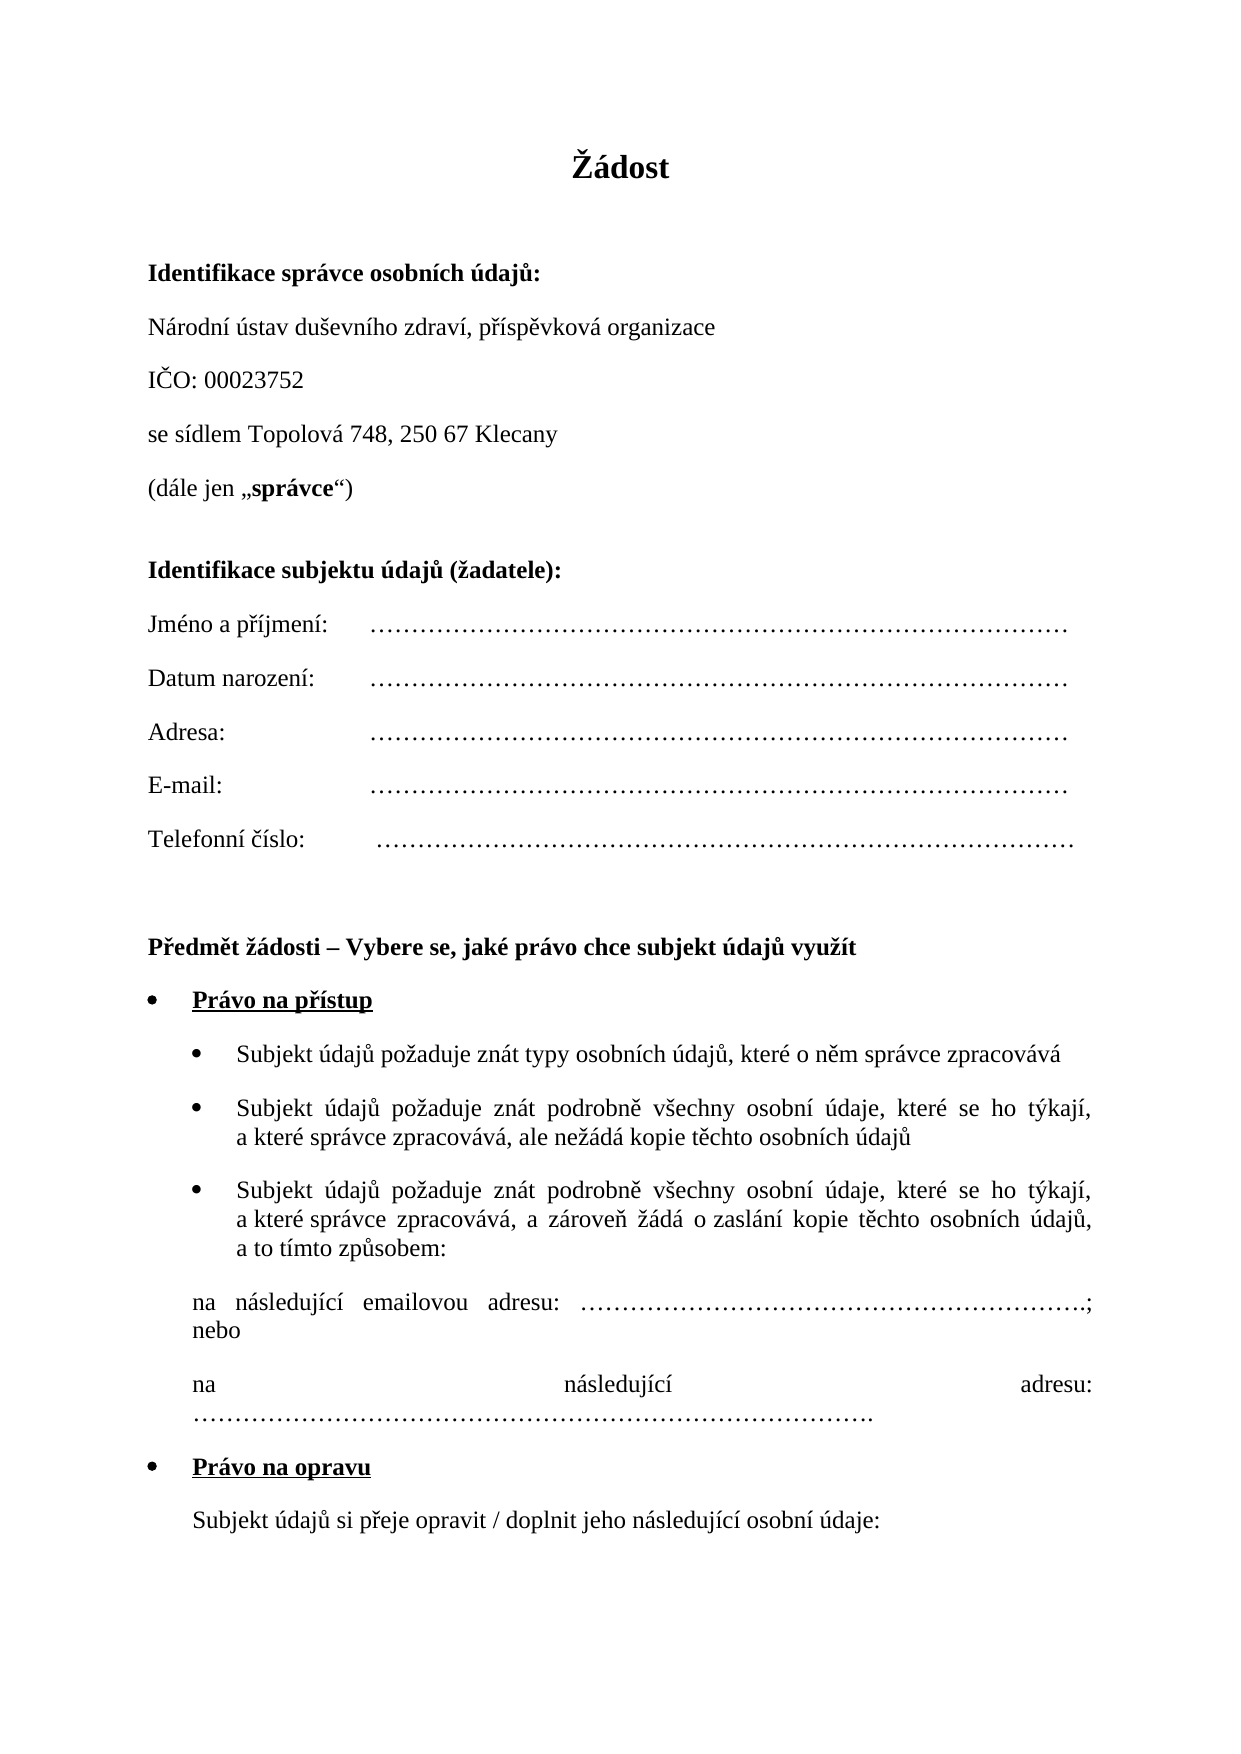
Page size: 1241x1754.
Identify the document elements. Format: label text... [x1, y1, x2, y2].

list na následující adresu: ………………………………………………………………………. [192, 1369, 1093, 1427]
list Jméno a příjmení: ………………………………………………………………………… [148, 609, 1093, 638]
text Žádost [148, 148, 1093, 186]
text (dále jen „správce“) [148, 473, 1093, 502]
list Subjekt údajů požaduje znát typy osobních údajů, které o něm správce zpracovává [192, 1039, 1093, 1068]
list Identifikace subjektu údajů (žadatele): [148, 555, 1093, 584]
text IČO: 00023752 [148, 365, 1093, 394]
list na následující emailovou adresu: …………………………………………………….; nebo [192, 1287, 1093, 1344]
list Subjekt údajů si přeje opravit / doplnit jeho následující osobní údaje: [192, 1505, 1093, 1534]
list Telefonní číslo: ………………………………………………………………………… [148, 824, 1093, 853]
list Právo na přístup [148, 985, 1093, 1014]
text se sídlem Topolová 748, 250 67 Klecany [148, 419, 1093, 448]
list Právo na opravu [148, 1452, 1093, 1480]
list Datum narození: ………………………………………………………………………… [148, 663, 1093, 692]
list E-mail: ………………………………………………………………………… [148, 770, 1093, 799]
list Předmět žádosti – Vybere se, jaké právo chce subjekt údajů využít [148, 932, 1093, 960]
list Subjekt údajů požaduje znát podrobně všechny osobní údaje, které se ho týkají, a které správce zpracovává, ale nežádá kopie těchto osobních údajů [192, 1093, 1093, 1150]
text Národní ústav duševního zdraví, příspěvková organizace [148, 312, 1093, 340]
list Identifikace správce osobních údajů: [148, 258, 1093, 287]
list Adresa: ………………………………………………………………………… [148, 717, 1093, 745]
list Subjekt údajů požaduje znát podrobně všechny osobní údaje, které se ho týkají, a které správce zpracovává, a zároveň žádá o zaslání kopie těchto osobních údajů, a to tímto způsobem: [192, 1175, 1093, 1262]
